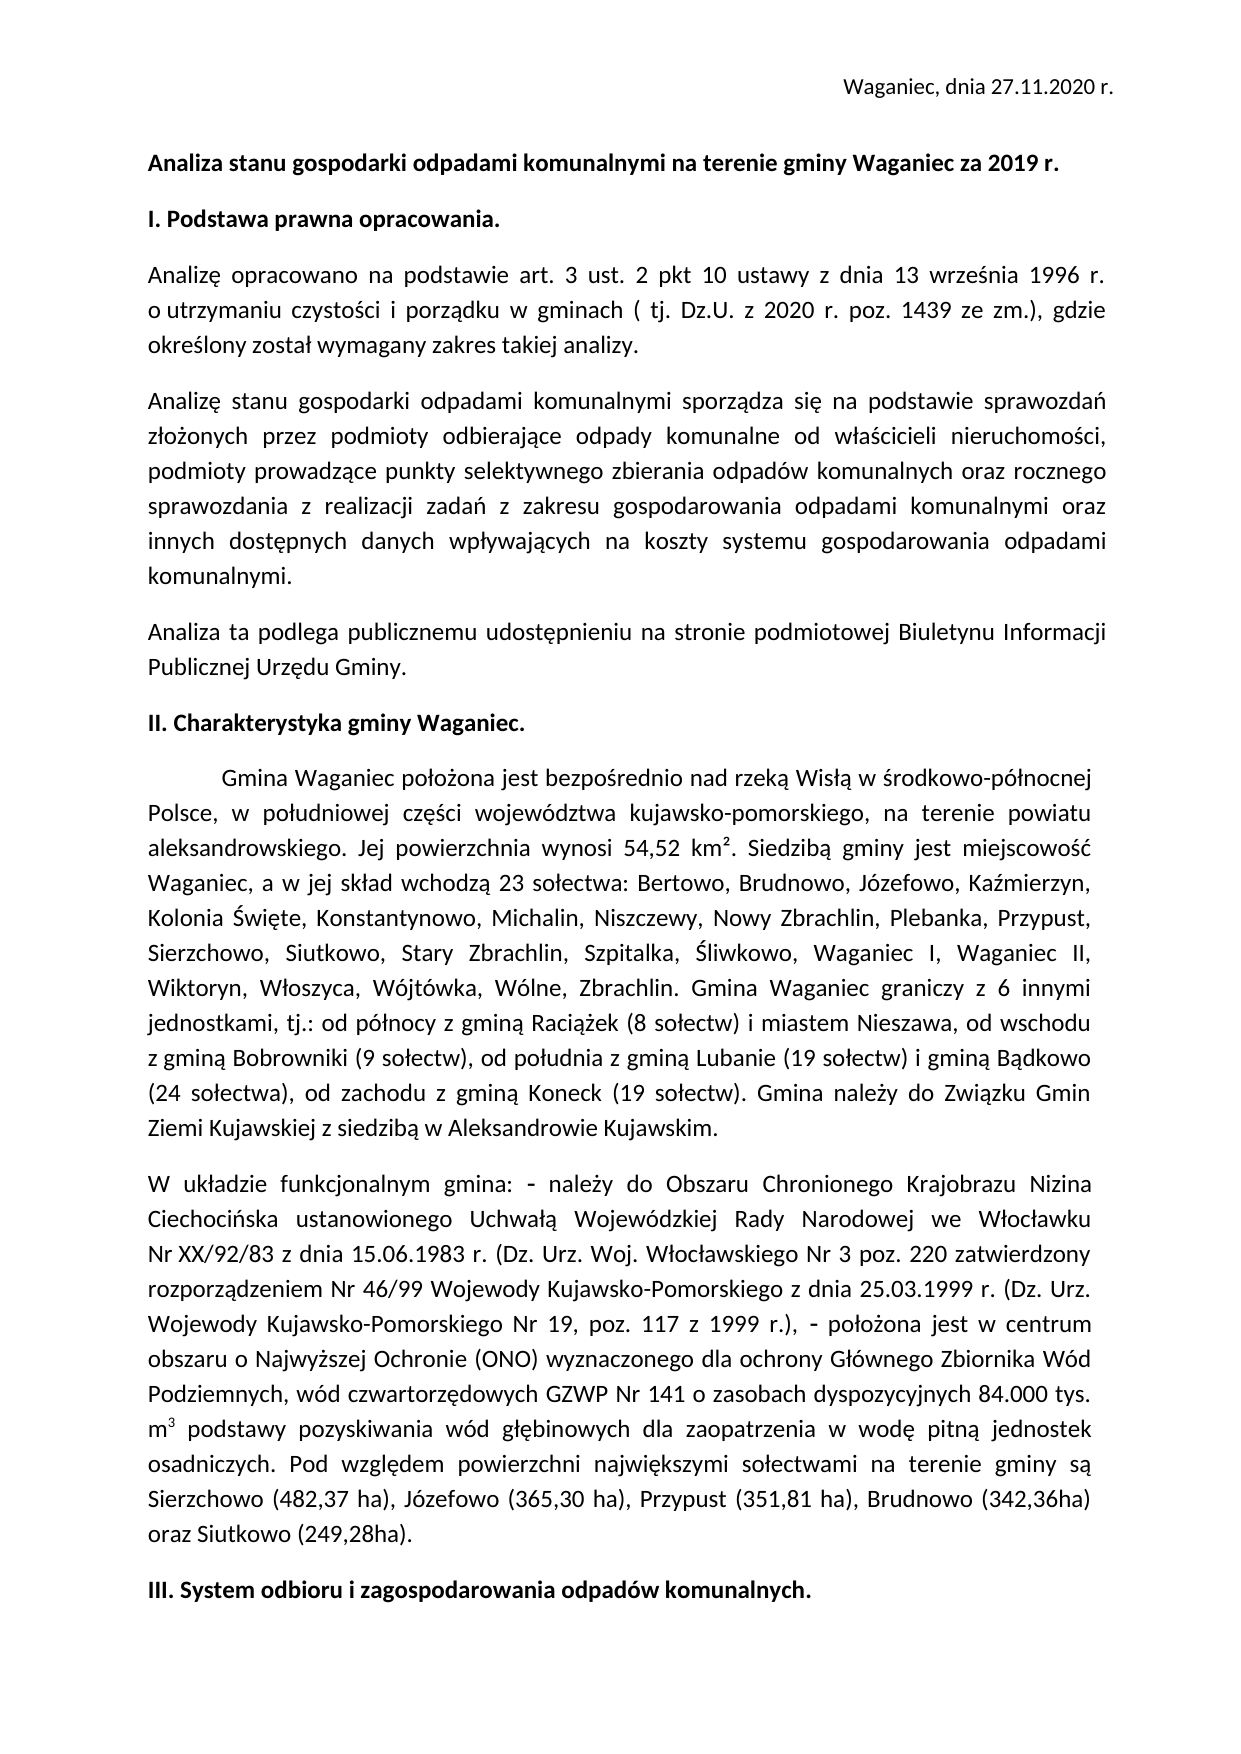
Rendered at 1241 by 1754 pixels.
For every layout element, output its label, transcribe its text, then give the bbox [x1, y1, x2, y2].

text III. System odbioru i zagospodarowania odpadów komunalnych. [148, 1574, 1107, 1605]
text Analiza ta podlega publicznemu udostępnieniu na stronie podmiotowej Biuletynu Informacji Publicznej Urzędu Gminy. [148, 616, 1107, 681]
text Gmina Waganiec położona jest bezpośrednio nad rzeką Wisłą w środkowo-północnej Polsce, w południowej części województwa kujawsko-pomorskiego, na terenie powiatu aleksandrowskiego. Jej powierzchnia wynosi 54,52 km². Siedzibą gminy jest miejscowość Waganiec, a w jej skład wchodzą 23 sołectwa: Bertowo, Brudnowo, Józefowo, Kaźmierzyn, Kolonia Święte, Konstantynowo, Michalin, Niszczewy, Nowy Zbrachlin, Plebanka, Przypust, Sierzchowo, Siutkowo, Stary Zbrachlin, Szpitalka, Śliwkowo, Waganiec I, Waganiec II, Wiktoryn, Włoszyca, Wójtówka, Wólne, Zbrachlin. Gmina Waganiec graniczy z 6 innymi jednostkami, tj.: od północy z gminą Raciążek (8 sołectw) i miastem Nieszawa, od wschodu z gminą Bobrowniki (9 sołectw), od południa z gminą Lubanie (19 sołectw) i gminą Bądkowo (24 sołectwa), od zachodu z gminą Koneck (19 sołectw). Gmina należy do Związku Gmin Ziemi Kujawskiej z siedzibą w Aleksandrowie Kujawskim. [148, 763, 1093, 1143]
text I. Podstawa prawna opracowania. [148, 203, 1107, 234]
text Analizę opracowano na podstawie art. 3 ust. 2 pkt 10 ustawy z dnia 13 września 1996 r. o utrzymaniu czystości i porządku w gminach ( tj. Dz.U. z 2020 r. poz. 1439 ze zm.), gdzie określony został wymagany zakres takiej analizy. [148, 259, 1107, 360]
text W układzie funkcjonalnym gmina: należy do Obszaru Chronionego Krajobrazu Nizina Ciechocińska ustanowionego Uchwałą Wojewódzkiej Rady Narodowej we Włocławku Nr XX/92/83 z dnia 15.06.1983 r. (Dz. Urz. Woj. Włocławskiego Nr 3 poz. 220 zatwierdzony rozporządzeniem Nr 46/99 Wojewody Kujawsko-Pomorskiego z dnia 25.03.1999 r. (Dz. Urz. Wojewody Kujawsko-Pomorskiego Nr 19, poz. 117 z 1999 r.), położona jest w centrum obszaru o Najwyższej Ochronie (ONO) wyznaczonego dla ochrony Głównego Zbiornika Wód Podziemnych, wód czwartorzędowych GZWP Nr 141 o zasobach dyspozycyjnych 84.000 tys. m3 podstawy pozyskiwania wód głębinowych dla zaopatrzenia w wodę pitną jednostek osadniczych. Pod względem powierzchni największymi sołectwami na terenie gminy są Sierzchowo (482,37 ha), Józefowo (365,30 ha), Przypust (351,81 ha), Brudnowo (342,36ha) oraz Siutkowo (249,28ha). [148, 1168, 1093, 1549]
text Analiza stanu gospodarki odpadami komunalnymi na terenie gminy Waganiec za 2019 r. [148, 148, 1107, 178]
text II. Charakterystyka gminy Waganiec. [148, 707, 1107, 737]
text Analizę stanu gospodarki odpadami komunalnymi sporządza się na podstawie sprawozdań złożonych przez podmioty odbierające odpady komunalne od właścicieli nieruchomości, podmioty prowadzące punkty selektywnego zbierania odpadów komunalnych oraz rocznego sprawozdania z realizacji zadań z zakresu gospodarowania odpadami komunalnymi oraz innych dostępnych danych wpływających na koszty systemu gospodarowania odpadami komunalnymi. [148, 385, 1107, 591]
